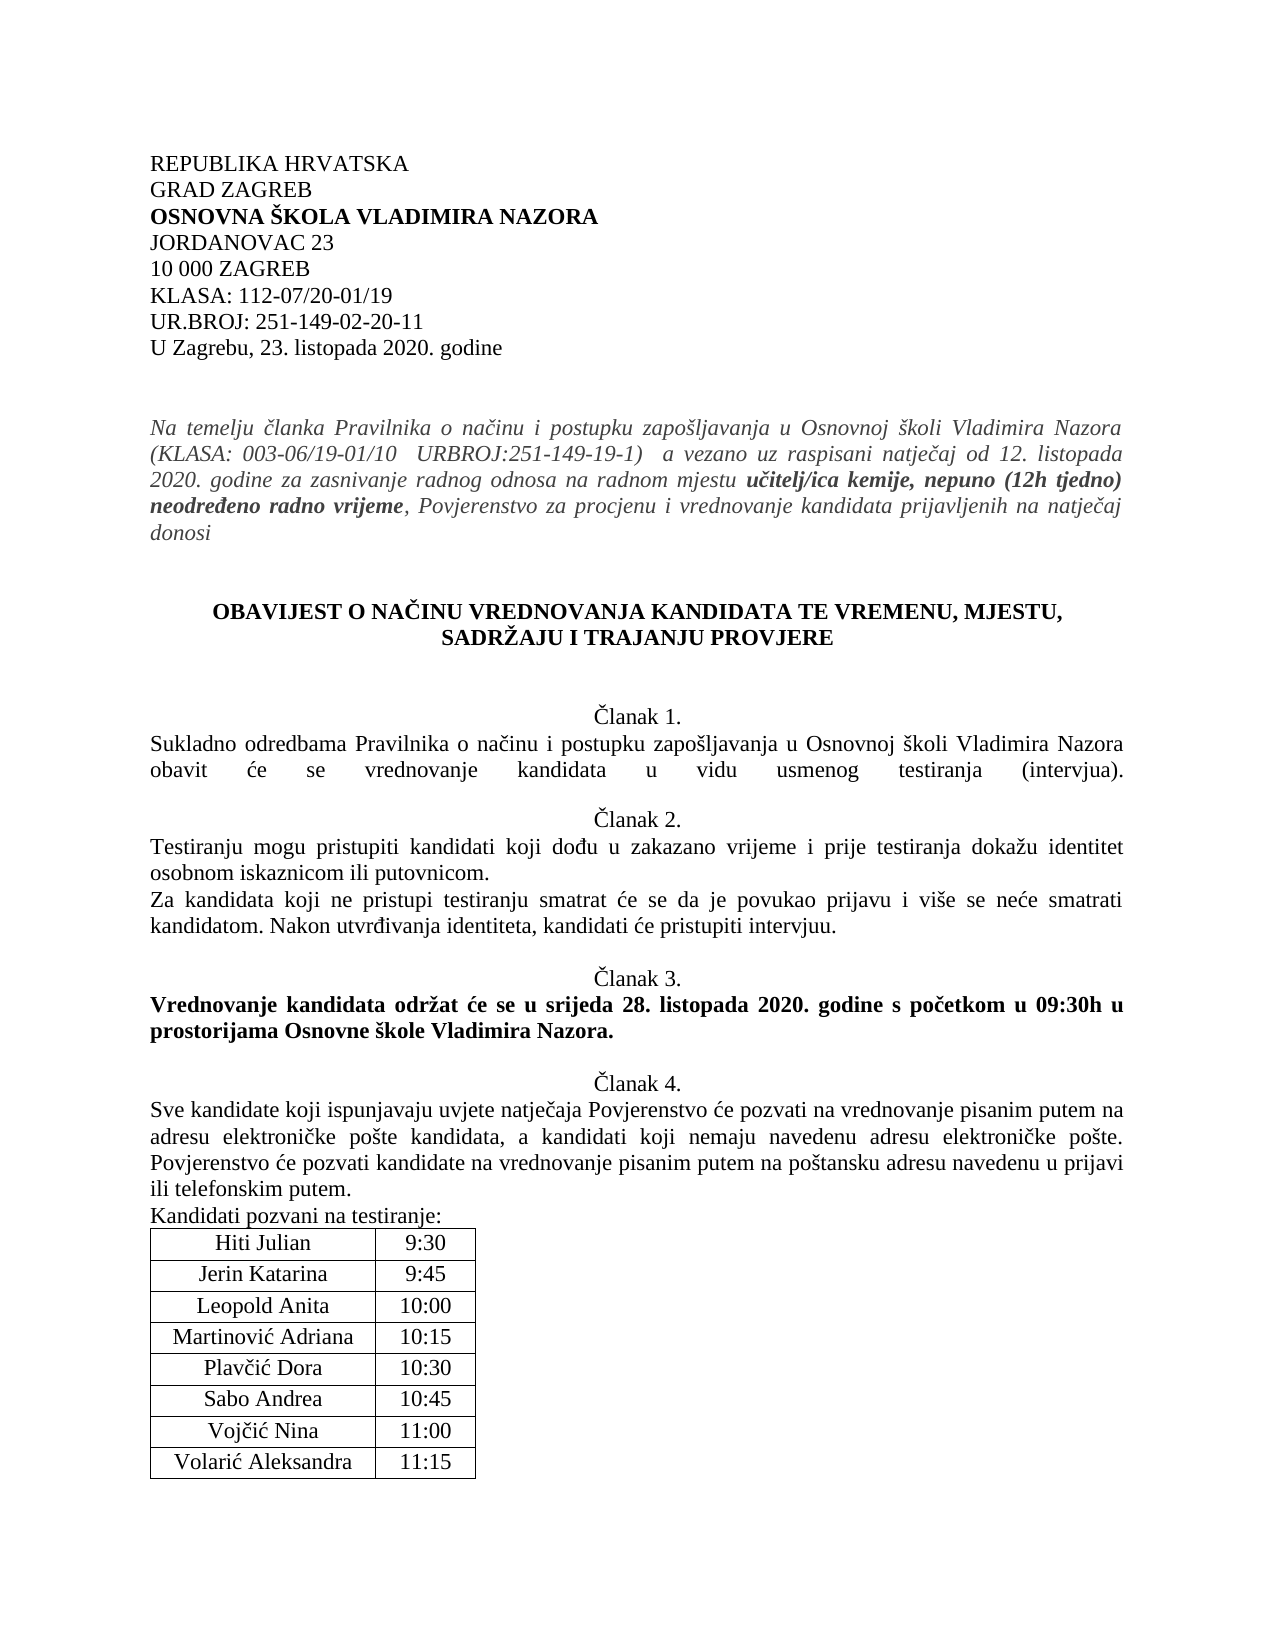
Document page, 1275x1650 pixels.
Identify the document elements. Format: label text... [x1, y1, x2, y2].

text Testiranju mogu pristupiti kandidati koji dođu u zakazano vrijeme i prije testiranja dokažu identitet osobnom iskaznicom ili putovnicom. [150, 833, 1125, 886]
text UR.BROJ: 251-149-02-20-11 [150, 308, 1125, 334]
table_cell Volarić Aleksandra [151, 1448, 375, 1478]
table_cell Vojčić Nina [151, 1417, 375, 1447]
text U Zagrebu, 23. listopada 2020. godine [150, 334, 1125, 361]
table_cell Sabo Andrea [151, 1386, 375, 1416]
text Članak 3. [150, 965, 1125, 991]
table_header Hiti Julian [151, 1229, 375, 1259]
table_cell 10:00 [376, 1292, 475, 1322]
text Vrednovanje kandidata održat će se u srijeda 28. listopada 2020. godine s početkom u 09:30h u prostorijama Osnovne škole Vladimira Nazora. [150, 991, 1125, 1044]
text Članak 4. [150, 1070, 1125, 1096]
text Sve kandidate koji ispunjavaju uvjete natječaja Povjerenstvo će pozvati na vrednovanje pisanim putem na adresu elektroničke pošte kandidata, a kandidati koji nemaju navedenu adresu elektroničke pošte. Povjerenstvo će pozvati kandidate na vrednovanje pisanim putem na poštansku adresu navedenu u prijavi ili telefonskim putem. [150, 1096, 1125, 1202]
text Za kandidata koji ne pristupi testiranju smatrat će se da je povukao prijavu i više se neće smatrati kandidatom. Nakon utvrđivanja identiteta, kandidati će pristupiti intervjuu. [150, 886, 1125, 938]
text JORDANOVAC 23 [150, 229, 1125, 255]
table_cell Jerin Katarina [151, 1261, 375, 1291]
text REPUBLIKA HRVATSKA [150, 150, 1125, 176]
text Sukladno odredbama Pravilnika o načinu i postupku zapošljavanja u Osnovnoj školi Vladimira Nazora obavit će se vrednovanje kandidata u vidu usmenog testiranja (intervjua). [150, 730, 1125, 807]
text 10 000 ZAGREB [150, 255, 1125, 282]
text OBAVIJEST O NAČINU VREDNOVANJA KANDIDATA TE VREMENU, MJESTU, SADRŽAJU I TRAJANJU PROVJERE [150, 598, 1125, 651]
table_cell Plavčić Dora [151, 1354, 375, 1384]
table_cell Leopold Anita [151, 1292, 375, 1322]
table_cell 11:00 [376, 1417, 475, 1447]
table_header 9:30 [376, 1229, 475, 1259]
text Članak 2. [150, 807, 1125, 833]
table_cell 9:45 [376, 1261, 475, 1291]
text Kandidati pozvani na testiranje: [150, 1202, 1125, 1228]
table_cell 10:15 [376, 1323, 475, 1353]
table_cell Martinović Adriana [151, 1323, 375, 1353]
table_cell 10:45 [376, 1386, 475, 1416]
text OSNOVNA ŠKOLA VLADIMIRA NAZORA [150, 203, 1125, 229]
table_cell 10:30 [376, 1354, 475, 1384]
text GRAD ZAGREB [150, 176, 1125, 203]
text KLASA: 112-07/20-01/19 [150, 282, 1125, 308]
text Na temelju članka Pravilnika o načinu i postupku zapošljavanja u Osnovnoj školi Vladimira Nazora (KLASA: 003-06/19-01/10 URBROJ:251-149-19-1) a vezano uz raspisani natječaj od 12. listopada 2020. godine za zasnivanje radnog odnosa na radnom mjestu učitelj/ica kemije, nepuno (12h tjedno) neodređeno radno vrijeme, Povjerenstvo za procjenu i vrednovanje kandidata prijavljenih na natječaj donosi [150, 413, 1125, 545]
text Članak 1. [150, 703, 1125, 730]
table_cell 11:15 [376, 1448, 475, 1478]
